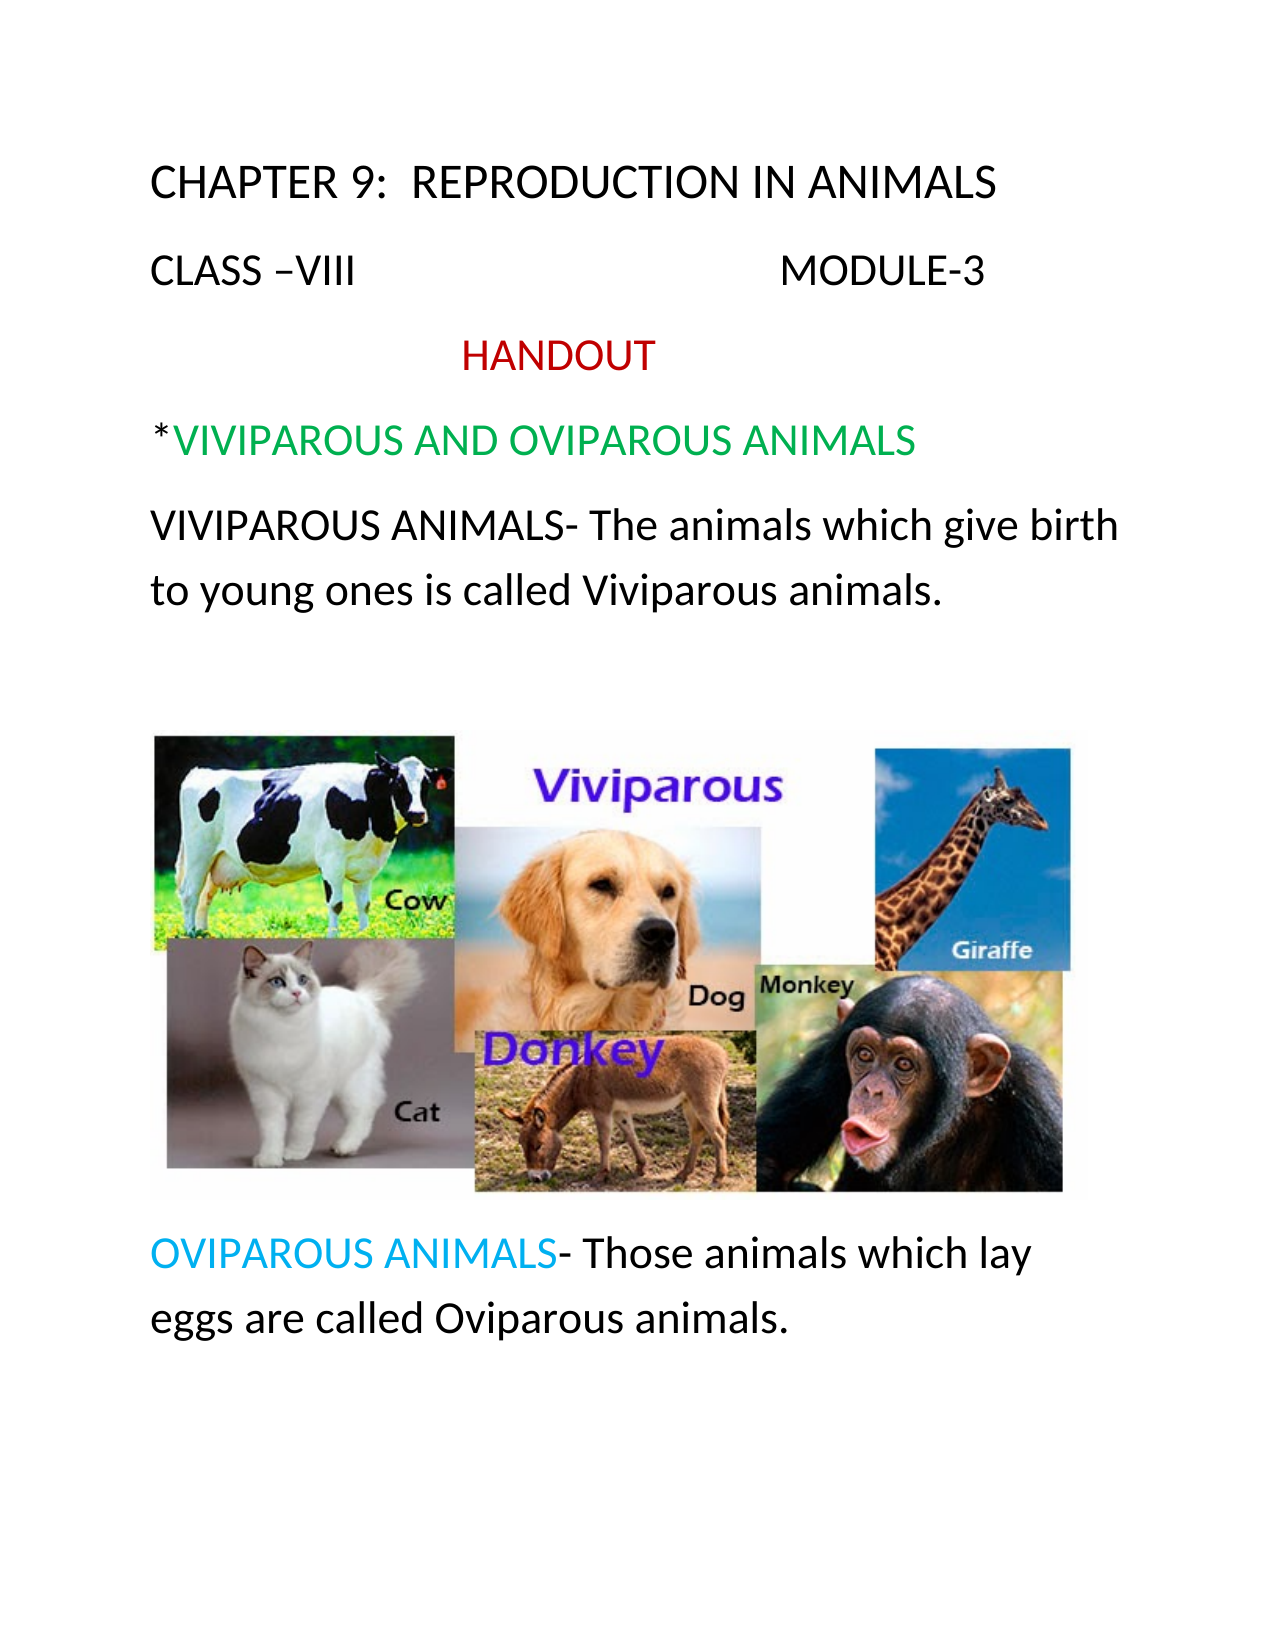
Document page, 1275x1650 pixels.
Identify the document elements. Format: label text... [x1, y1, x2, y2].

text CHAPTER 9: REPRODUCTION IN ANIMALS [150, 150, 1125, 211]
picture [150, 730, 1088, 1200]
text *VIVIPAROUS AND OVIPAROUS ANIMALS [150, 411, 1125, 467]
text OVIPAROUS ANIMALS- Those animals which lay eggs are called Oviparous animals. [150, 1224, 1125, 1345]
text CLASS –VIII MODULE-3 [150, 241, 1125, 297]
text HANDOUT [150, 326, 1125, 382]
text VIVIPAROUS ANIMALS- The animals which give birth to young ones is called Viviparous animals. [150, 496, 1125, 616]
